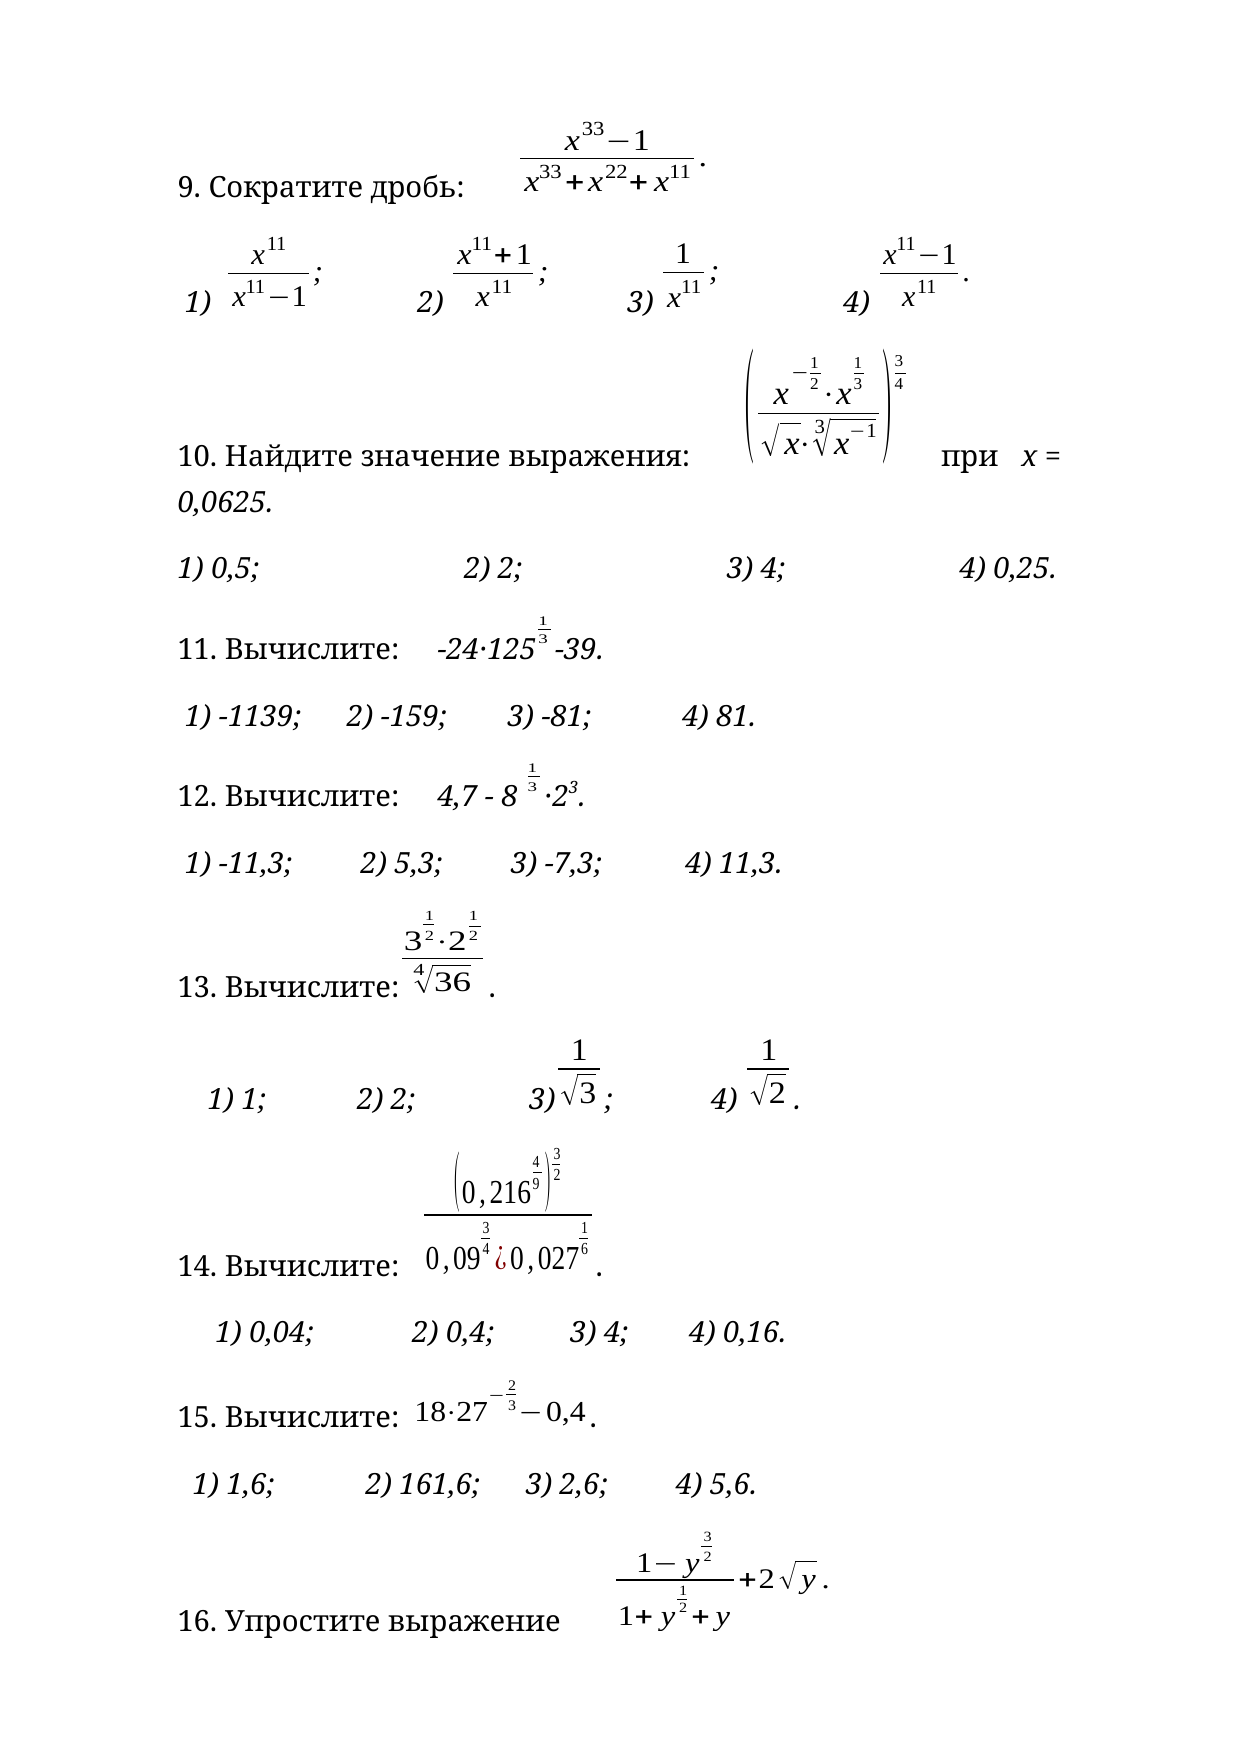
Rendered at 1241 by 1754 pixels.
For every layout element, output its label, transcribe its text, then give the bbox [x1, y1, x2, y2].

text 1) 0,5; 2) 2; 3) 4; 4) 0,25. [177, 548, 1152, 587]
text 1) -1139; 2) -159; 3) -81; 4) 81. [177, 695, 1152, 734]
text 10. Найдите значение выражения: при х = 0,0625. [177, 348, 1152, 521]
text 1) 2) 3) 4) [177, 233, 1152, 321]
text 15. Вычислите: . [177, 1378, 1152, 1436]
text 1) 1; 2) 2; 3); 4) . [177, 1033, 1152, 1118]
text 1) -11,3; 2) 5,3; 3) -7,3; 4) 11,3. [177, 842, 1152, 882]
text 11. Вычислите: -24·125-39. [177, 614, 1152, 668]
text 13. Вычислите:. [177, 908, 1152, 1006]
text 1) 0,04; 2) 0,4; 3) 4; 4) 0,16. [177, 1311, 1152, 1351]
text 14. Вычислите: . [177, 1145, 1152, 1284]
text 12. Вычислите: 4,7 - 8 ·23. [177, 761, 1152, 815]
text 16. Упростите выражение [177, 1529, 1152, 1639]
text 9. Сократите дробь: [177, 118, 1152, 206]
text 1) 1,6; 2) 161,6; 3) 2,6; 4) 5,6. [177, 1463, 1152, 1503]
